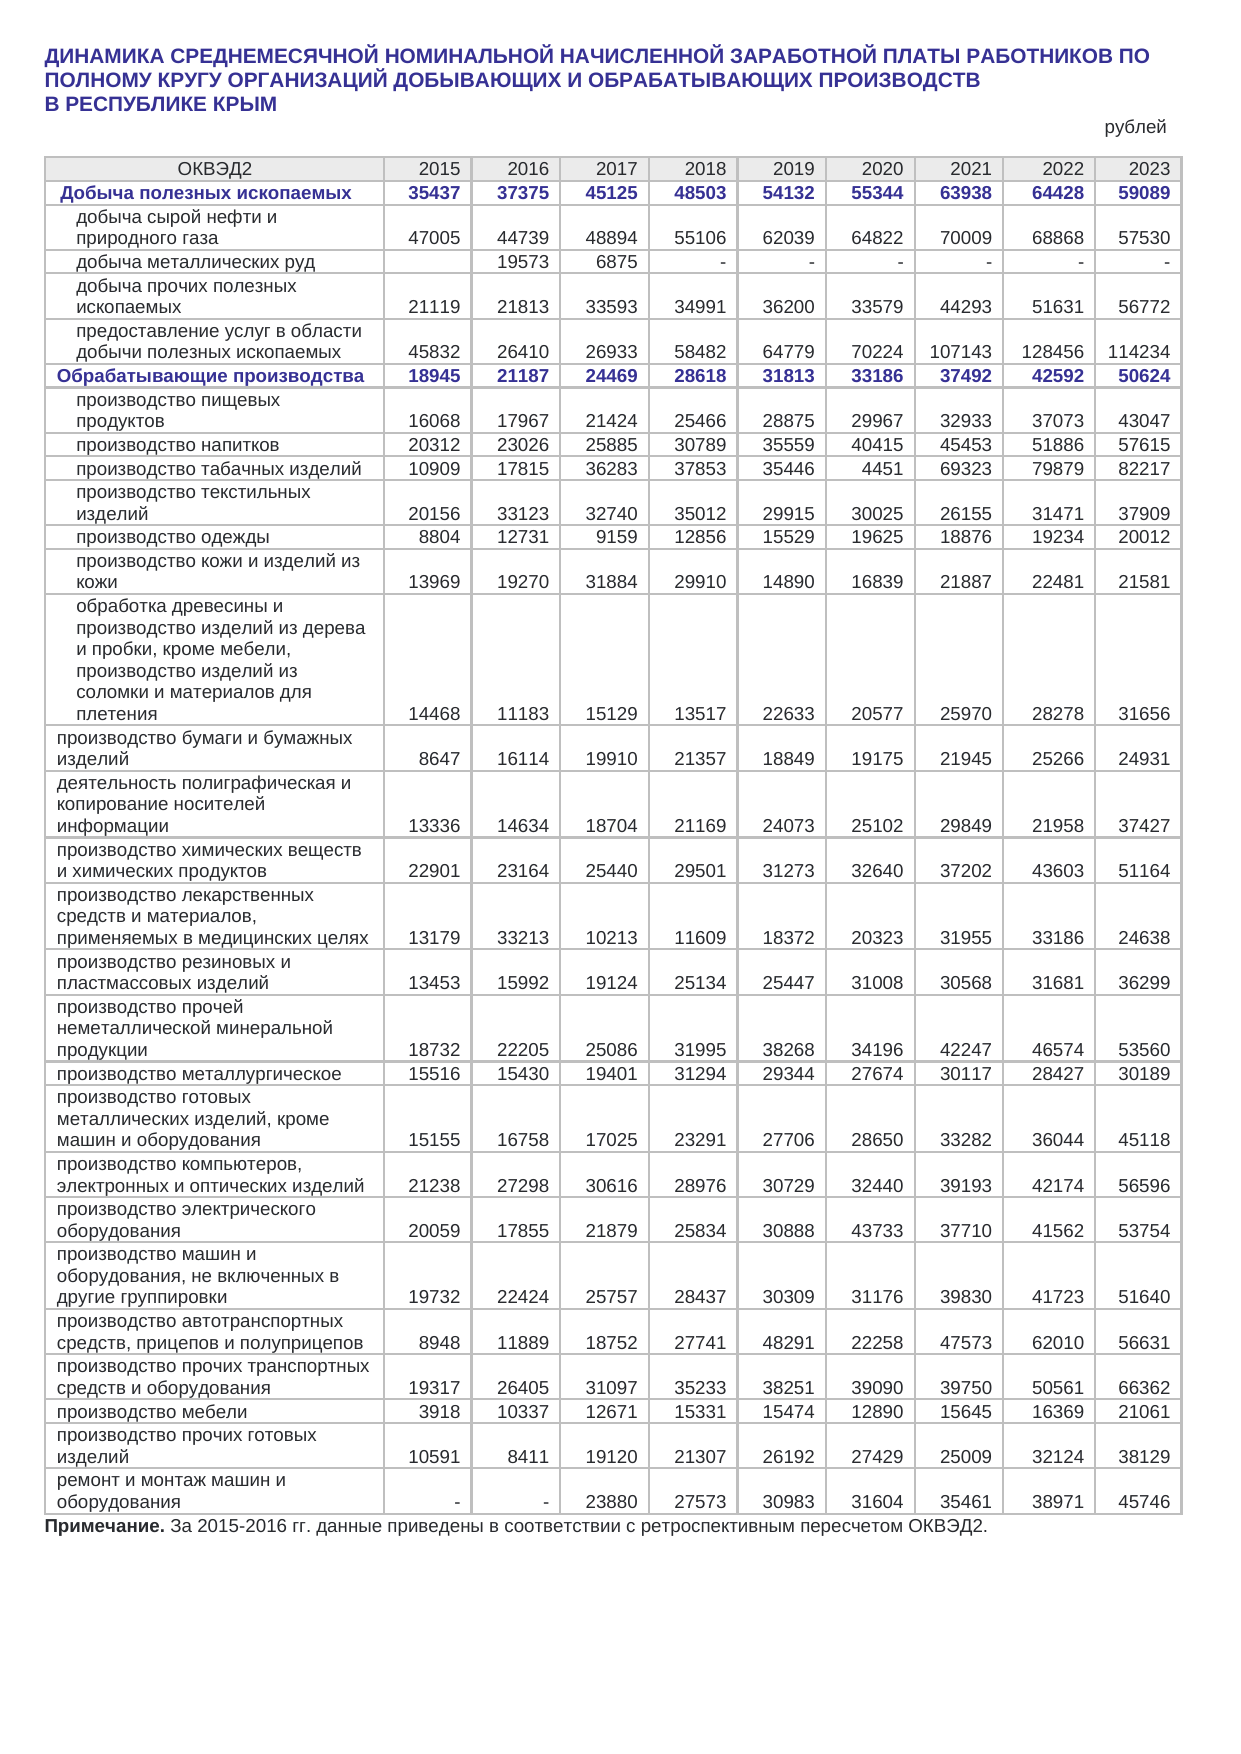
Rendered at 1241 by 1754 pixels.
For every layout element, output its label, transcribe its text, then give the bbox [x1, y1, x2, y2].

table_cell 40415 [827, 434, 914, 455]
table_cell 55106 [650, 206, 736, 249]
table_cell 45453 [916, 434, 1002, 455]
table_cell 37427 [1096, 772, 1180, 836]
table_cell 79879 [1004, 457, 1094, 479]
table_cell 28650 [827, 1086, 914, 1151]
table_header 2023 [1096, 158, 1180, 180]
table_cell 25086 [561, 996, 648, 1060]
table_cell - [385, 1469, 470, 1512]
table_cell 9159 [561, 526, 648, 548]
table_cell 11183 [473, 595, 559, 724]
table_cell добыча металлических руд [46, 251, 383, 272]
table_cell 39750 [916, 1355, 1002, 1398]
table_cell 30616 [561, 1153, 648, 1196]
table_cell 18849 [739, 726, 825, 769]
table_cell 19732 [385, 1243, 470, 1308]
table_header ОКВЭД2 [46, 158, 383, 180]
table_cell 48894 [561, 206, 648, 249]
table_cell 15645 [916, 1400, 1002, 1422]
table_cell 37073 [1004, 389, 1094, 432]
table_cell 8647 [385, 726, 470, 769]
table_cell производство бумаги и бумажных изделий [46, 726, 383, 769]
table_cell 20312 [385, 434, 470, 455]
table_cell 18372 [739, 884, 825, 948]
table_cell 11889 [473, 1310, 559, 1353]
table_cell 19573 [473, 251, 559, 272]
table_cell 36044 [1004, 1086, 1094, 1151]
table_cell 27298 [473, 1153, 559, 1196]
table_cell 37853 [650, 457, 736, 479]
table_cell 82217 [1096, 457, 1180, 479]
table_cell 15992 [473, 950, 559, 993]
table_cell 44293 [916, 274, 1002, 317]
table_cell 37909 [1096, 481, 1180, 524]
table_cell 19401 [561, 1063, 648, 1084]
table_cell 48291 [739, 1310, 825, 1353]
table_cell 21357 [650, 726, 736, 769]
table_cell 53560 [1096, 996, 1180, 1060]
table_cell 12671 [561, 1400, 648, 1422]
table_cell 23164 [473, 839, 559, 882]
table_cell 26933 [561, 320, 648, 363]
table_cell 51640 [1096, 1243, 1180, 1308]
table_cell 32740 [561, 481, 648, 524]
table_cell 21169 [650, 772, 736, 836]
table_cell 26192 [739, 1424, 825, 1467]
table_cell 24073 [739, 772, 825, 836]
table_cell 27573 [650, 1469, 736, 1512]
table_cell 31884 [561, 550, 648, 593]
table_cell 43047 [1096, 389, 1180, 432]
table_cell производство табачных изделий [46, 457, 383, 479]
table_cell 15516 [385, 1063, 470, 1084]
table_cell 19120 [561, 1424, 648, 1467]
table_cell 51886 [1004, 434, 1094, 455]
table_cell Обрабатывающие производства [46, 365, 383, 386]
table_cell - [916, 251, 1002, 272]
text ДИНАМИКА СРЕДНЕМЕСЯЧНОЙ НОМИНАЛЬНОЙ НАЧИСЛЕННОЙ ЗАРАБОТНОЙ ПЛАТЫ РАБОТНИКОВ ПО ПОЛНОМУ КРУГУ ОРГАНИЗАЦИЙ ДОБЫВАЮЩИХ И ОБРАБАТЫВАЮЩИХ ПРОИЗВОДСТВ [44, 44, 1152, 92]
table_cell 37375 [473, 182, 559, 203]
table_cell 66362 [1096, 1355, 1180, 1398]
table_cell 45832 [385, 320, 470, 363]
table_cell производство автотранспортных средств, прицепов и полуприцепов [46, 1310, 383, 1353]
table_cell 30888 [739, 1198, 825, 1241]
table_cell 50624 [1096, 365, 1180, 386]
table_cell 16369 [1004, 1400, 1094, 1422]
table_cell 26405 [473, 1355, 559, 1398]
table_cell 64779 [739, 320, 825, 363]
table_cell 39193 [916, 1153, 1002, 1196]
table_cell 33593 [561, 274, 648, 317]
table_cell 29915 [739, 481, 825, 524]
table_cell 128456 [1004, 320, 1094, 363]
table_cell 47573 [916, 1310, 1002, 1353]
table_cell производство электрического оборудования [46, 1198, 383, 1241]
table_cell 31813 [739, 365, 825, 386]
table_cell предоставление услуг в области добычи полезных ископаемых [46, 320, 383, 363]
table_cell 21581 [1096, 550, 1180, 593]
table_cell 25102 [827, 772, 914, 836]
table_cell Добыча полезных ископаемых [46, 182, 383, 203]
table_cell 19910 [561, 726, 648, 769]
table_cell 39090 [827, 1355, 914, 1398]
table_cell 30983 [739, 1469, 825, 1512]
table_cell - [739, 251, 825, 272]
table_cell 58482 [650, 320, 736, 363]
table_cell 21187 [473, 365, 559, 386]
table_cell 56772 [1096, 274, 1180, 317]
table_cell 26410 [473, 320, 559, 363]
table_cell 25440 [561, 839, 648, 882]
table_cell 28875 [739, 389, 825, 432]
table_cell 15331 [650, 1400, 736, 1422]
table_cell производство пищевых продуктов [46, 389, 383, 432]
table_cell - [827, 251, 914, 272]
table_cell 23880 [561, 1469, 648, 1512]
table_cell 41562 [1004, 1198, 1094, 1241]
table_cell 23026 [473, 434, 559, 455]
table_cell 13336 [385, 772, 470, 836]
table_cell 17967 [473, 389, 559, 432]
table_header 2015 [385, 158, 470, 180]
table_cell - [650, 251, 736, 272]
table_cell 21958 [1004, 772, 1094, 836]
table_cell 36299 [1096, 950, 1180, 993]
table_cell 68868 [1004, 206, 1094, 249]
table_cell производство химических веществ и химических продуктов [46, 839, 383, 882]
table_cell 28976 [650, 1153, 736, 1196]
table_cell 30568 [916, 950, 1002, 993]
table_cell 26155 [916, 481, 1002, 524]
table_cell 28437 [650, 1243, 736, 1308]
table_cell 55344 [827, 182, 914, 203]
table_cell 51164 [1096, 839, 1180, 882]
table_cell 35446 [739, 457, 825, 479]
table_cell 30729 [739, 1153, 825, 1196]
table_cell 53754 [1096, 1198, 1180, 1241]
table_cell 32124 [1004, 1424, 1094, 1467]
table_cell 24638 [1096, 884, 1180, 948]
table_cell 21119 [385, 274, 470, 317]
table_cell добыча сырой нефти и природного газа [46, 206, 383, 249]
table_cell 47005 [385, 206, 470, 249]
table_cell 16114 [473, 726, 559, 769]
table_header 2018 [650, 158, 736, 180]
table_cell 42592 [1004, 365, 1094, 386]
table_cell 64822 [827, 206, 914, 249]
table_header 2022 [1004, 158, 1094, 180]
table_cell 30309 [739, 1243, 825, 1308]
table_cell 3918 [385, 1400, 470, 1422]
table_cell 6875 [561, 251, 648, 272]
table_cell 37492 [916, 365, 1002, 386]
table_cell обработка древесины и производство изделий из дерева и пробки, кроме мебели, производство изделий из соломки и материалов для плетения [46, 595, 383, 724]
table_cell 18876 [916, 526, 1002, 548]
table_cell 38268 [739, 996, 825, 1060]
table_cell 12890 [827, 1400, 914, 1422]
table_cell 33123 [473, 481, 559, 524]
table_cell 38129 [1096, 1424, 1180, 1467]
table_cell 18732 [385, 996, 470, 1060]
table_cell 15430 [473, 1063, 559, 1084]
table_cell 43603 [1004, 839, 1094, 882]
table_cell 28618 [650, 365, 736, 386]
table_cell 8411 [473, 1424, 559, 1467]
table_cell 27429 [827, 1424, 914, 1467]
table_cell 12731 [473, 526, 559, 548]
table_cell 37710 [916, 1198, 1002, 1241]
table_cell производство металлургическое [46, 1063, 383, 1084]
table_cell 42247 [916, 996, 1002, 1060]
table_cell 31604 [827, 1469, 914, 1512]
table_cell 15474 [739, 1400, 825, 1422]
table_cell 29910 [650, 550, 736, 593]
table_cell 22258 [827, 1310, 914, 1353]
table_cell 48503 [650, 182, 736, 203]
table_cell 41723 [1004, 1243, 1094, 1308]
table_cell 19234 [1004, 526, 1094, 548]
table_cell 37202 [916, 839, 1002, 882]
table_cell производство машин и оборудования, не включенных в другие группировки [46, 1243, 383, 1308]
table_cell 31471 [1004, 481, 1094, 524]
table_cell производство прочих транспортных средств и оборудования [46, 1355, 383, 1398]
table_cell 39830 [916, 1243, 1002, 1308]
table_cell 28278 [1004, 595, 1094, 724]
table_cell производство прочей неметаллической минеральной продукции [46, 996, 383, 1060]
table_header 2016 [473, 158, 559, 180]
table_header 2021 [916, 158, 1002, 180]
table_cell 16758 [473, 1086, 559, 1151]
table_cell - [1096, 251, 1180, 272]
table_cell 22205 [473, 996, 559, 1060]
table_cell 25466 [650, 389, 736, 432]
table_cell 10213 [561, 884, 648, 948]
table_cell 18704 [561, 772, 648, 836]
table_cell 20323 [827, 884, 914, 948]
table_cell 63938 [916, 182, 1002, 203]
table_cell 17025 [561, 1086, 648, 1151]
table_cell 25134 [650, 950, 736, 993]
table_cell 34196 [827, 996, 914, 1060]
table_cell 17855 [473, 1198, 559, 1241]
table_cell 27741 [650, 1310, 736, 1353]
table_cell 25447 [739, 950, 825, 993]
table_cell 20577 [827, 595, 914, 724]
table_cell 45746 [1096, 1469, 1180, 1512]
table_cell 23291 [650, 1086, 736, 1151]
table_cell добыча прочих полезных ископаемых [46, 274, 383, 317]
table_cell 62039 [739, 206, 825, 249]
table_cell 31294 [650, 1063, 736, 1084]
table_cell 22901 [385, 839, 470, 882]
table_cell 31176 [827, 1243, 914, 1308]
table_cell 14890 [739, 550, 825, 593]
table_cell производство одежды [46, 526, 383, 548]
table_cell 31955 [916, 884, 1002, 948]
table_cell - [473, 1469, 559, 1512]
table_cell производство готовых металлических изделий, кроме машин и оборудования [46, 1086, 383, 1151]
table_cell 10337 [473, 1400, 559, 1422]
table_cell 25885 [561, 434, 648, 455]
table_cell 29967 [827, 389, 914, 432]
table_cell 29849 [916, 772, 1002, 836]
table_cell 31995 [650, 996, 736, 1060]
table_cell 25757 [561, 1243, 648, 1308]
table_cell 20012 [1096, 526, 1180, 548]
table_cell 19317 [385, 1355, 470, 1398]
table_cell 31656 [1096, 595, 1180, 724]
text Примечание. За 2015-2016 гг. данные приведены в соответствии с ретроспективным пересчетом ОКВЭД2. [44, 1515, 1152, 1536]
table_cell 45118 [1096, 1086, 1180, 1151]
table_cell 64428 [1004, 182, 1094, 203]
table_cell 21945 [916, 726, 1002, 769]
table_cell 114234 [1096, 320, 1180, 363]
table_cell 27674 [827, 1063, 914, 1084]
table_cell 16839 [827, 550, 914, 593]
table_cell 54132 [739, 182, 825, 203]
table_cell 30189 [1096, 1063, 1180, 1084]
table_cell 19625 [827, 526, 914, 548]
table_cell 36200 [739, 274, 825, 317]
table_cell 70224 [827, 320, 914, 363]
table_cell 33186 [827, 365, 914, 386]
table_cell производство прочих готовых изделий [46, 1424, 383, 1467]
table_cell 17815 [473, 457, 559, 479]
table_cell 25834 [650, 1198, 736, 1241]
table_cell 62010 [1004, 1310, 1094, 1353]
table_cell 33282 [916, 1086, 1002, 1151]
table_cell 15155 [385, 1086, 470, 1151]
table_cell 29344 [739, 1063, 825, 1084]
table_cell 35437 [385, 182, 470, 203]
table_cell 14634 [473, 772, 559, 836]
table_cell 32440 [827, 1153, 914, 1196]
table_cell производство компьютеров, электронных и оптических изделий [46, 1153, 383, 1196]
table_cell 21061 [1096, 1400, 1180, 1422]
table_cell 14468 [385, 595, 470, 724]
table_cell производство лекарственных средств и материалов, применяемых в медицинских целях [46, 884, 383, 948]
table_cell 35012 [650, 481, 736, 524]
table_cell 10591 [385, 1424, 470, 1467]
table_cell 42174 [1004, 1153, 1094, 1196]
table_cell 22481 [1004, 550, 1094, 593]
table_cell 24469 [561, 365, 648, 386]
table_cell 70009 [916, 206, 1002, 249]
table_cell 16068 [385, 389, 470, 432]
table_cell производство кожи и изделий из кожи [46, 550, 383, 593]
table_cell 35233 [650, 1355, 736, 1398]
table_cell 32640 [827, 839, 914, 882]
table_cell 22633 [739, 595, 825, 724]
table_cell 30025 [827, 481, 914, 524]
table_cell 46574 [1004, 996, 1094, 1060]
table_cell 69323 [916, 457, 1002, 479]
table_cell 10909 [385, 457, 470, 479]
table_cell 13517 [650, 595, 736, 724]
table_cell 43733 [827, 1198, 914, 1241]
table_cell деятельность полиграфическая и копирование носителей информации [46, 772, 383, 836]
table_cell 57615 [1096, 434, 1180, 455]
table_cell производство резиновых и пластмассовых изделий [46, 950, 383, 993]
table_cell 18945 [385, 365, 470, 386]
table_cell 8804 [385, 526, 470, 548]
table_cell 59089 [1096, 182, 1180, 203]
table_cell 36283 [561, 457, 648, 479]
table_cell 21307 [650, 1424, 736, 1467]
table_cell производство напитков [46, 434, 383, 455]
table_cell 13179 [385, 884, 470, 948]
table_cell 4451 [827, 457, 914, 479]
table_cell 12856 [650, 526, 736, 548]
table_cell 56596 [1096, 1153, 1180, 1196]
table_cell 13969 [385, 550, 470, 593]
table_cell 50561 [1004, 1355, 1094, 1398]
table_cell 31008 [827, 950, 914, 993]
table_cell 20156 [385, 481, 470, 524]
table_cell 22424 [473, 1243, 559, 1308]
table_cell 19124 [561, 950, 648, 993]
table_cell 21879 [561, 1198, 648, 1241]
table_header 2017 [561, 158, 648, 180]
table_cell 51631 [1004, 274, 1094, 317]
table_cell 21424 [561, 389, 648, 432]
table_cell производство мебели [46, 1400, 383, 1422]
table_cell 8948 [385, 1310, 470, 1353]
table_header 2020 [827, 158, 914, 180]
table_cell 33186 [1004, 884, 1094, 948]
table_cell 56631 [1096, 1310, 1180, 1353]
table_cell производство текстильных изделий [46, 481, 383, 524]
table_cell 30789 [650, 434, 736, 455]
table_cell 35559 [739, 434, 825, 455]
table_cell 15529 [739, 526, 825, 548]
table_cell 25266 [1004, 726, 1094, 769]
text рублей [162, 116, 1167, 138]
table_cell 33213 [473, 884, 559, 948]
table_header 2019 [739, 158, 825, 180]
table_cell 35461 [916, 1469, 1002, 1512]
table_cell 19175 [827, 726, 914, 769]
table_cell 18752 [561, 1310, 648, 1353]
table_cell 57530 [1096, 206, 1180, 249]
table_cell 24931 [1096, 726, 1180, 769]
table_cell 32933 [916, 389, 1002, 432]
table_cell 21238 [385, 1153, 470, 1196]
table_cell 33579 [827, 274, 914, 317]
table_cell 13453 [385, 950, 470, 993]
table_cell - [1004, 251, 1094, 272]
table_cell 38251 [739, 1355, 825, 1398]
table_cell 30117 [916, 1063, 1002, 1084]
text В РЕСПУБЛИКЕ КРЫМ [44, 92, 1152, 116]
table_cell 25970 [916, 595, 1002, 724]
table_cell 34991 [650, 274, 736, 317]
table_cell 28427 [1004, 1063, 1094, 1084]
table_cell 31273 [739, 839, 825, 882]
table_cell 21887 [916, 550, 1002, 593]
table_cell 38971 [1004, 1469, 1094, 1512]
table_cell 15129 [561, 595, 648, 724]
table_cell 19270 [473, 550, 559, 593]
table_cell 20059 [385, 1198, 470, 1241]
table_cell 27706 [739, 1086, 825, 1151]
table_cell 107143 [916, 320, 1002, 363]
table_cell 45125 [561, 182, 648, 203]
table_cell 31681 [1004, 950, 1094, 993]
table_cell 44739 [473, 206, 559, 249]
table_cell 29501 [650, 839, 736, 882]
table_cell 11609 [650, 884, 736, 948]
table_cell 31097 [561, 1355, 648, 1398]
table_cell 21813 [473, 274, 559, 317]
table_cell ремонт и монтаж машин и оборудования [46, 1469, 383, 1512]
table_cell 25009 [916, 1424, 1002, 1467]
table_cell [385, 251, 470, 272]
